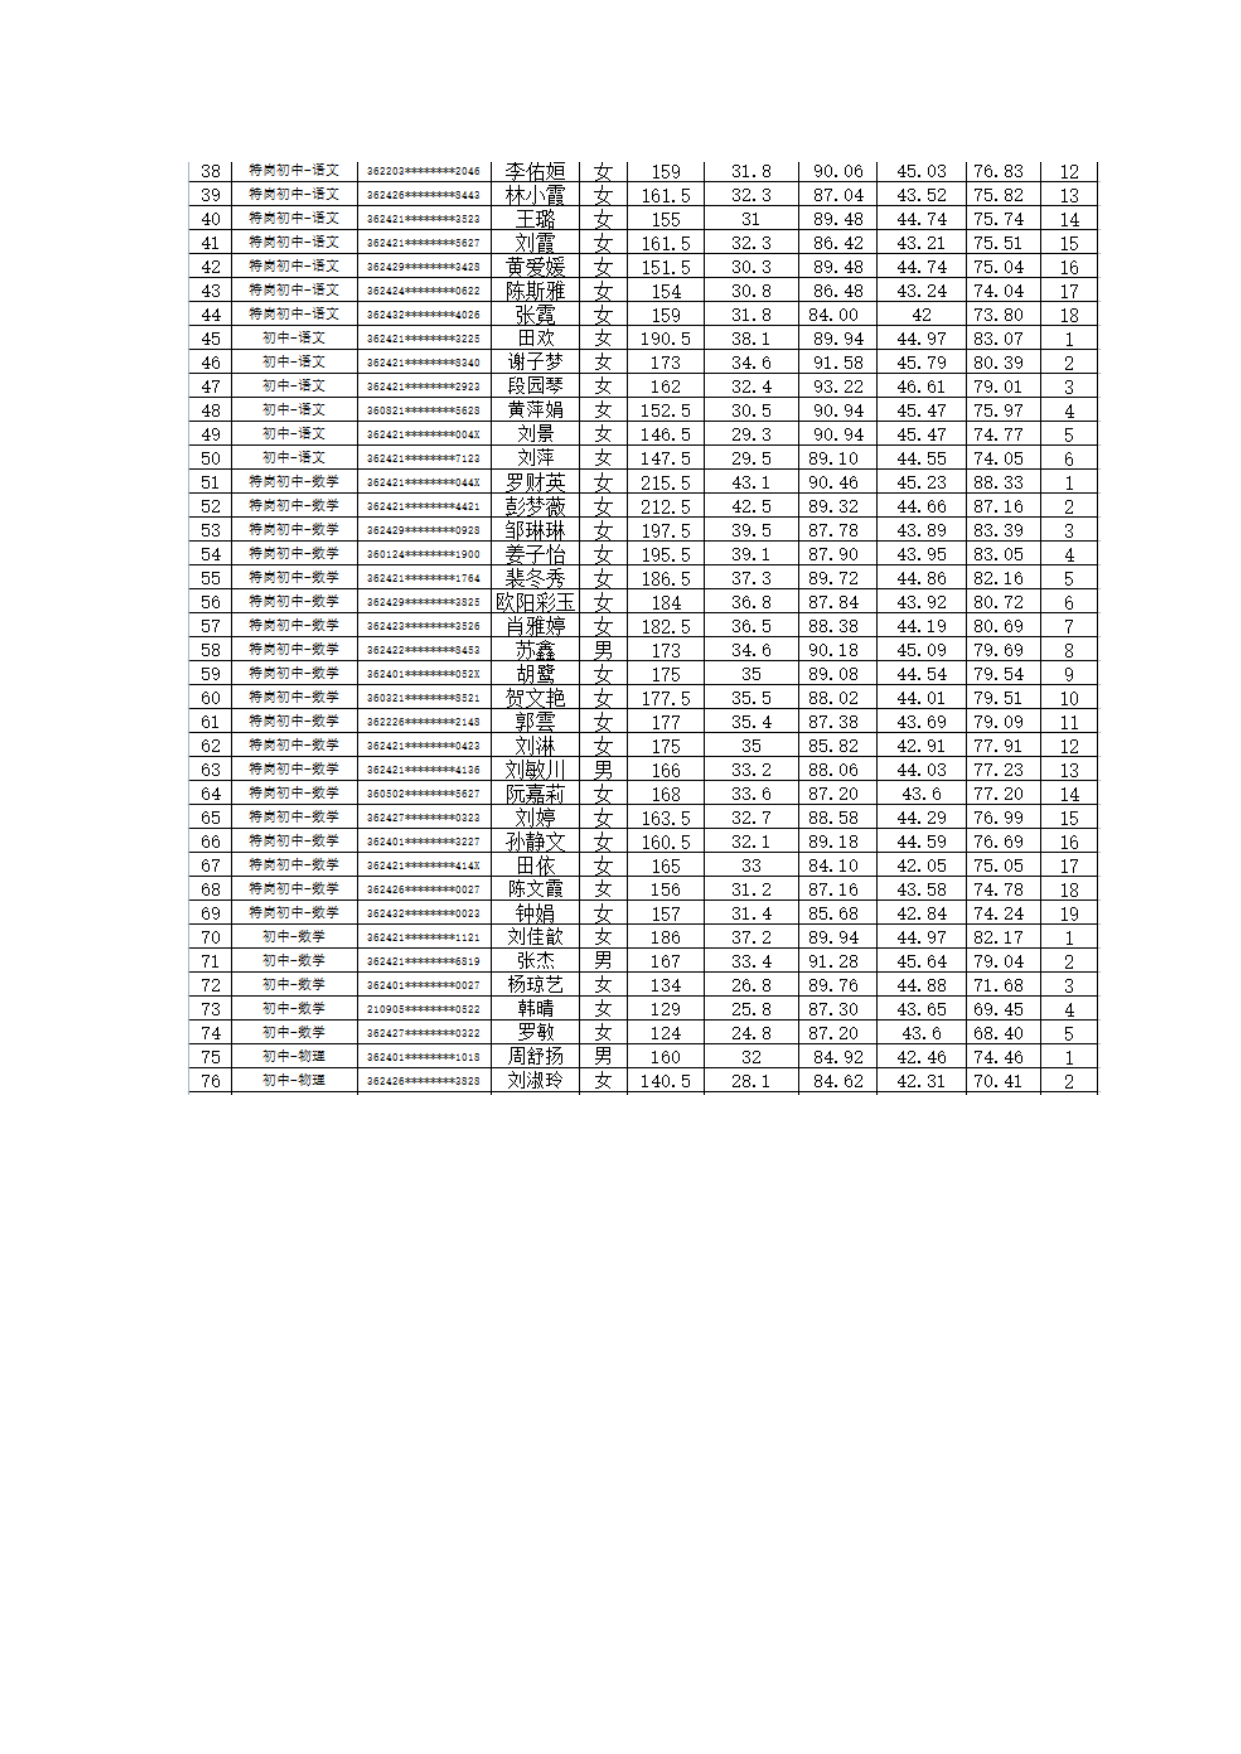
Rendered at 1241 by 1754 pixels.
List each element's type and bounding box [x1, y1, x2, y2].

picture [187, 162, 1102, 1095]
